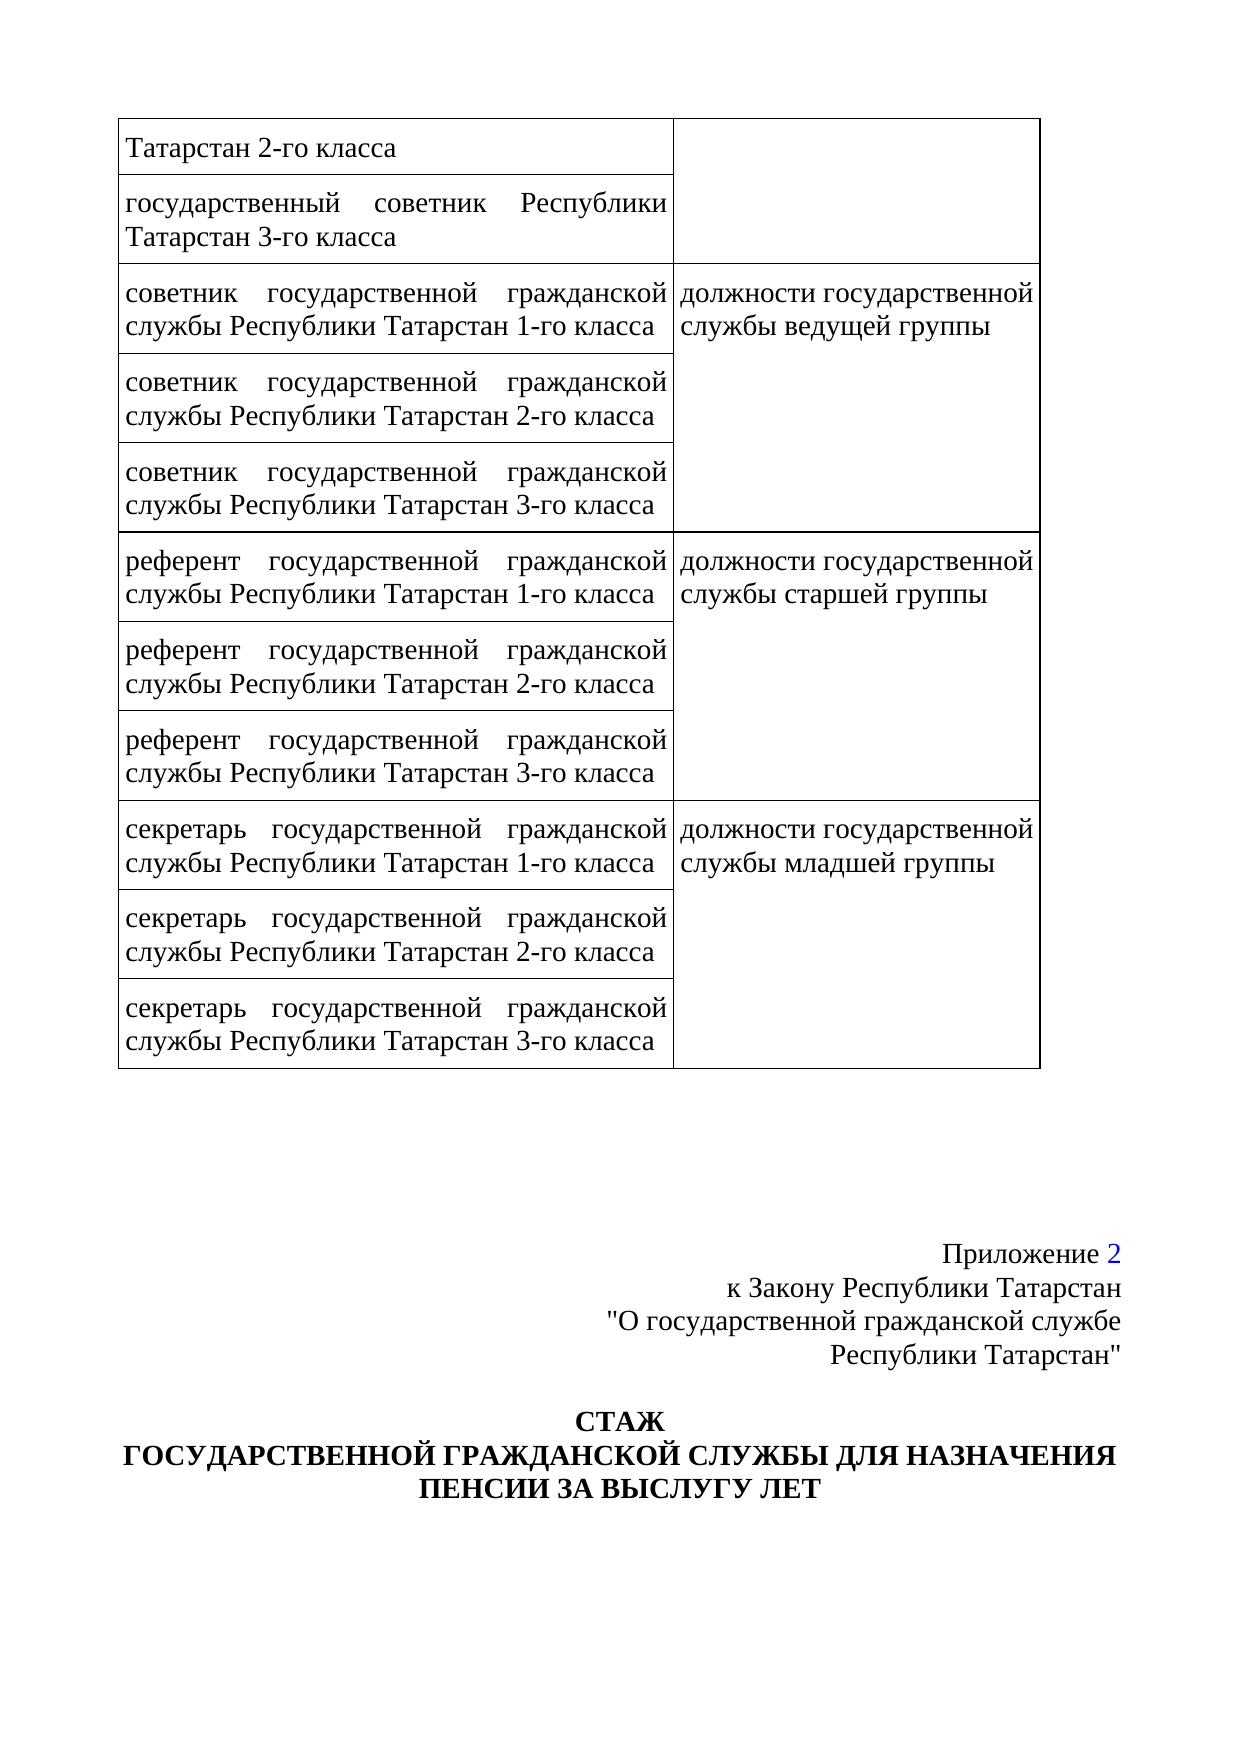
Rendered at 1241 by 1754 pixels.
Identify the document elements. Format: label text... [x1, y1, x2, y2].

table_cell референт государственной гражданской службы Республики Татарстан 1-го класса [119, 533, 673, 621]
title СТАЖ [118, 1404, 1121, 1438]
table_cell должности государственной службы старшей группы [674, 533, 1039, 799]
table_cell секретарь государственной гражданской службы Республики Татарстан 2-го класса [119, 890, 673, 978]
table_cell советник государственной гражданской службы Республики Татарстан 1-го класса [119, 264, 673, 353]
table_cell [119, 119, 673, 174]
title ПЕНСИИ ЗА ВЫСЛУГУ ЛЕТ [118, 1471, 1121, 1505]
text Республики Татарстан" [118, 1337, 1121, 1371]
table_cell советник государственной гражданской службы Республики Татарстан 2-го класса [119, 354, 673, 442]
table_cell секретарь государственной гражданской службы Республики Татарстан 1-го класса [119, 801, 673, 889]
table_cell референт государственной гражданской службы Республики Татарстан 3-го класса [119, 711, 673, 799]
text "О государственной гражданской службе [118, 1303, 1121, 1337]
table_cell государственный советник Республики Татарстан 3-го класса [119, 175, 673, 263]
table_cell референт государственной гражданской службы Республики Татарстан 2-го класса [119, 622, 673, 710]
text Приложение 2 [118, 1236, 1121, 1270]
table_cell должности государственной службы ведущей группы [674, 264, 1039, 531]
table_cell должности государственной службы младшей группы [674, 801, 1039, 1068]
title ГОСУДАРСТВЕННОЙ ГРАЖДАНСКОЙ СЛУЖБЫ ДЛЯ НАЗНАЧЕНИЯ [118, 1438, 1121, 1471]
table_cell советник государственной гражданской службы Республики Татарстан 3-го класса [119, 443, 673, 531]
table_cell секретарь государственной гражданской службы Республики Татарстан 3-го класса [119, 979, 673, 1068]
text к Закону Республики Татарстан [118, 1270, 1121, 1303]
